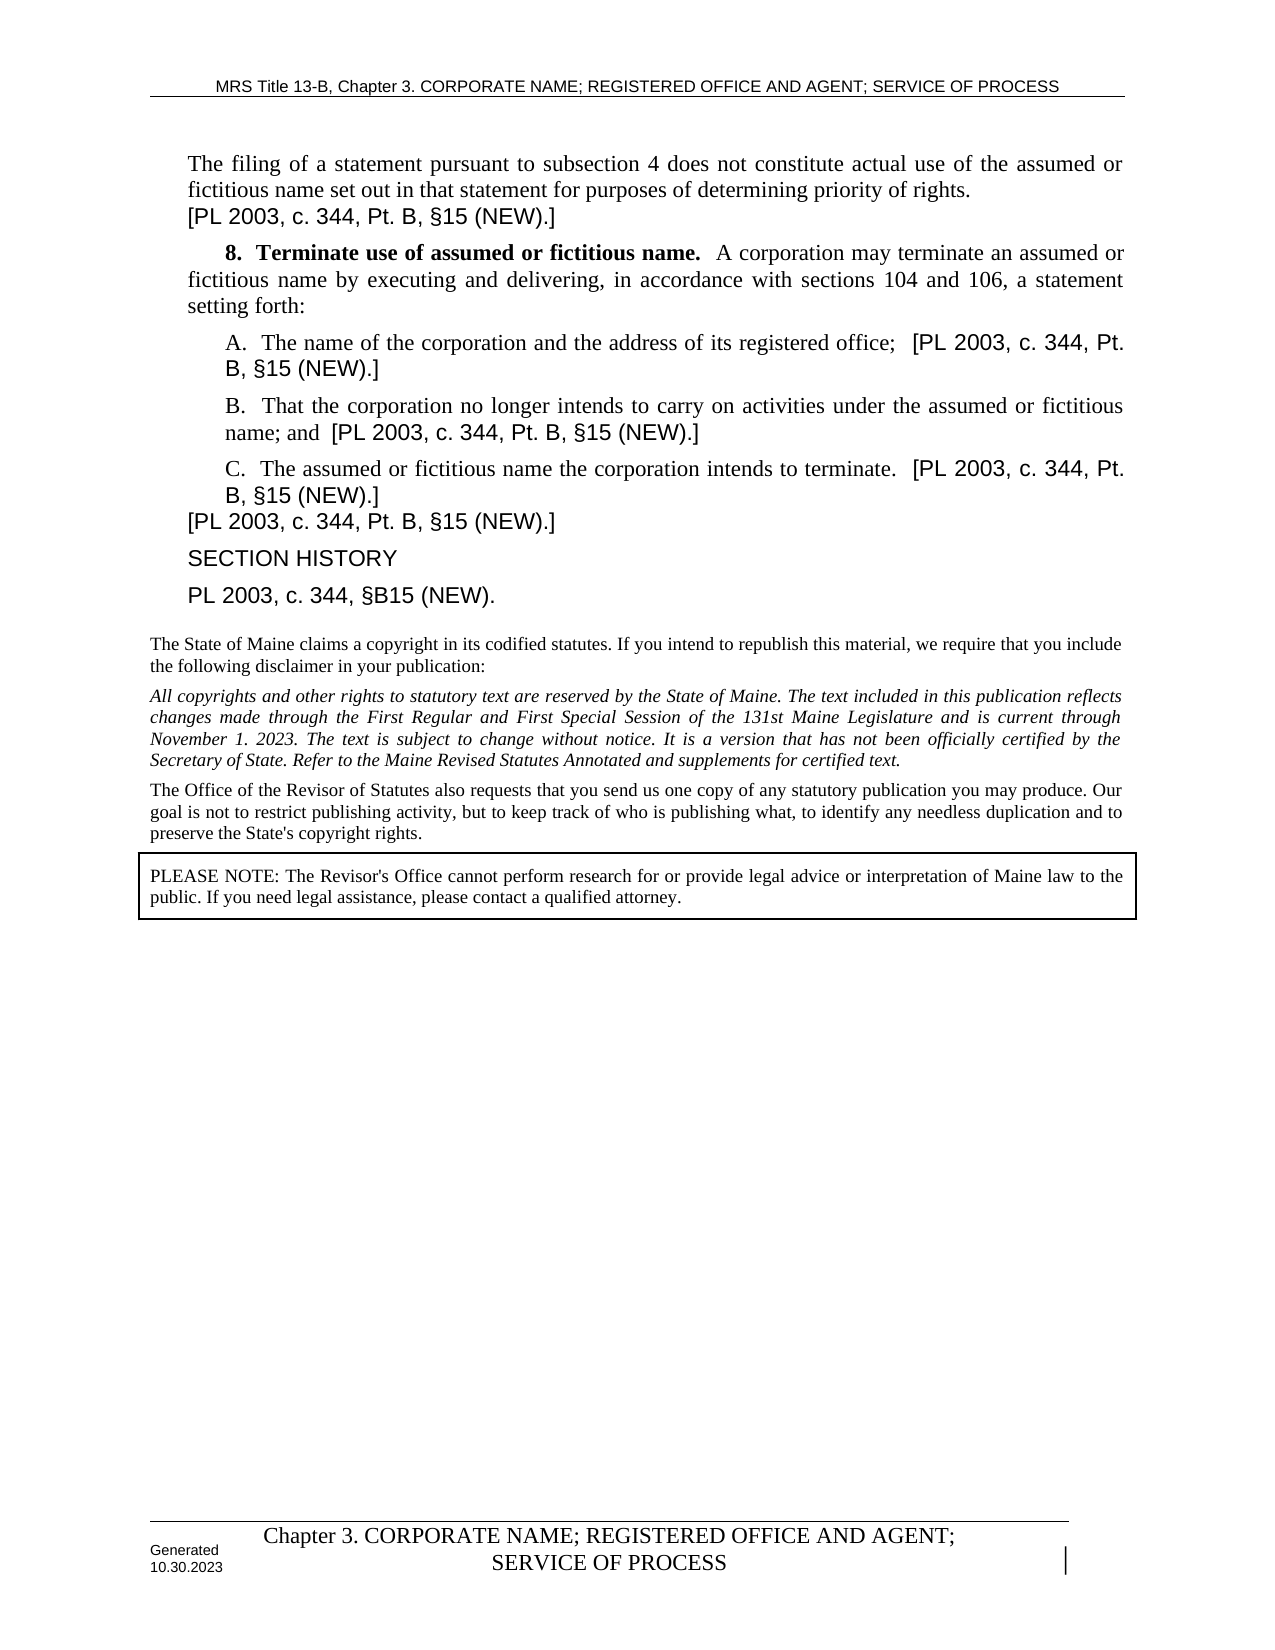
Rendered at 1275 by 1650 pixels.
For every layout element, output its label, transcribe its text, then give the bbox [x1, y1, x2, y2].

text The Office of the Revisor of Statutes also requests that you send us one copy of any statutory publication you may produce. Our goal is not to restrict publishing activity, but to keep track of who is publishing what, to identify any needless duplication and to preserve the State's copyright rights. [150, 779, 1125, 844]
text [PL 2003, c. 344, Pt. B, §15 (NEW).] [187, 203, 1125, 229]
text [PL 2003, c. 344, Pt. B, §15 (NEW).] [187, 508, 1125, 534]
text PL 2003, c. 344, §B15 (NEW). [187, 582, 1125, 608]
text B. That the corporation no longer intends to carry on activities under the assumed or fictitious name; and [PL 2003, c. 344, Pt. B, §15 (NEW).] [225, 392, 1125, 445]
text PLEASE NOTE: The Revisor's Office cannot perform research for or provide legal advice or interpretation of Maine law to the public. If you need legal assistance, please contact a qualified attorney. [140, 854, 1135, 918]
text The State of Maine claims a copyright in its codified statutes. If you intend to republish this material, we require that you include the following disclaimer in your publication: [150, 633, 1125, 676]
text C. The assumed or fictitious name the corporation intends to terminate. [PL 2003, c. 344, Pt. B, §15 (NEW).] [225, 455, 1125, 508]
text The filing of a statement pursuant to subsection 4 does not constitute actual use of the assumed or fictitious name set out in that statement for purposes of determining priority of rights. [187, 150, 1125, 203]
text A. The name of the corporation and the address of its registered office; [PL 2003, c. 344, Pt. B, §15 (NEW).] [225, 329, 1125, 382]
text SECTION HISTORY [187, 545, 1125, 571]
text All copyrights and other rights to statutory text are reserved by the State of Maine. The text included in this publication reflects changes made through the First Regular and First Special Session of the 131st Maine Legislature and is current through November 1. 2023 . The text is subject to change without notice. It is a version that has not been officially certified by the Secretary of State. Refer to the Maine Revised Statutes Annotated and supplements for certified text. [150, 684, 1125, 771]
text 8. Terminate use of assumed or fictitious name. A corporation may terminate an assumed or fictitious name by executing and delivering, in accordance with sections 104 and 106, a statement setting forth: [187, 239, 1125, 318]
